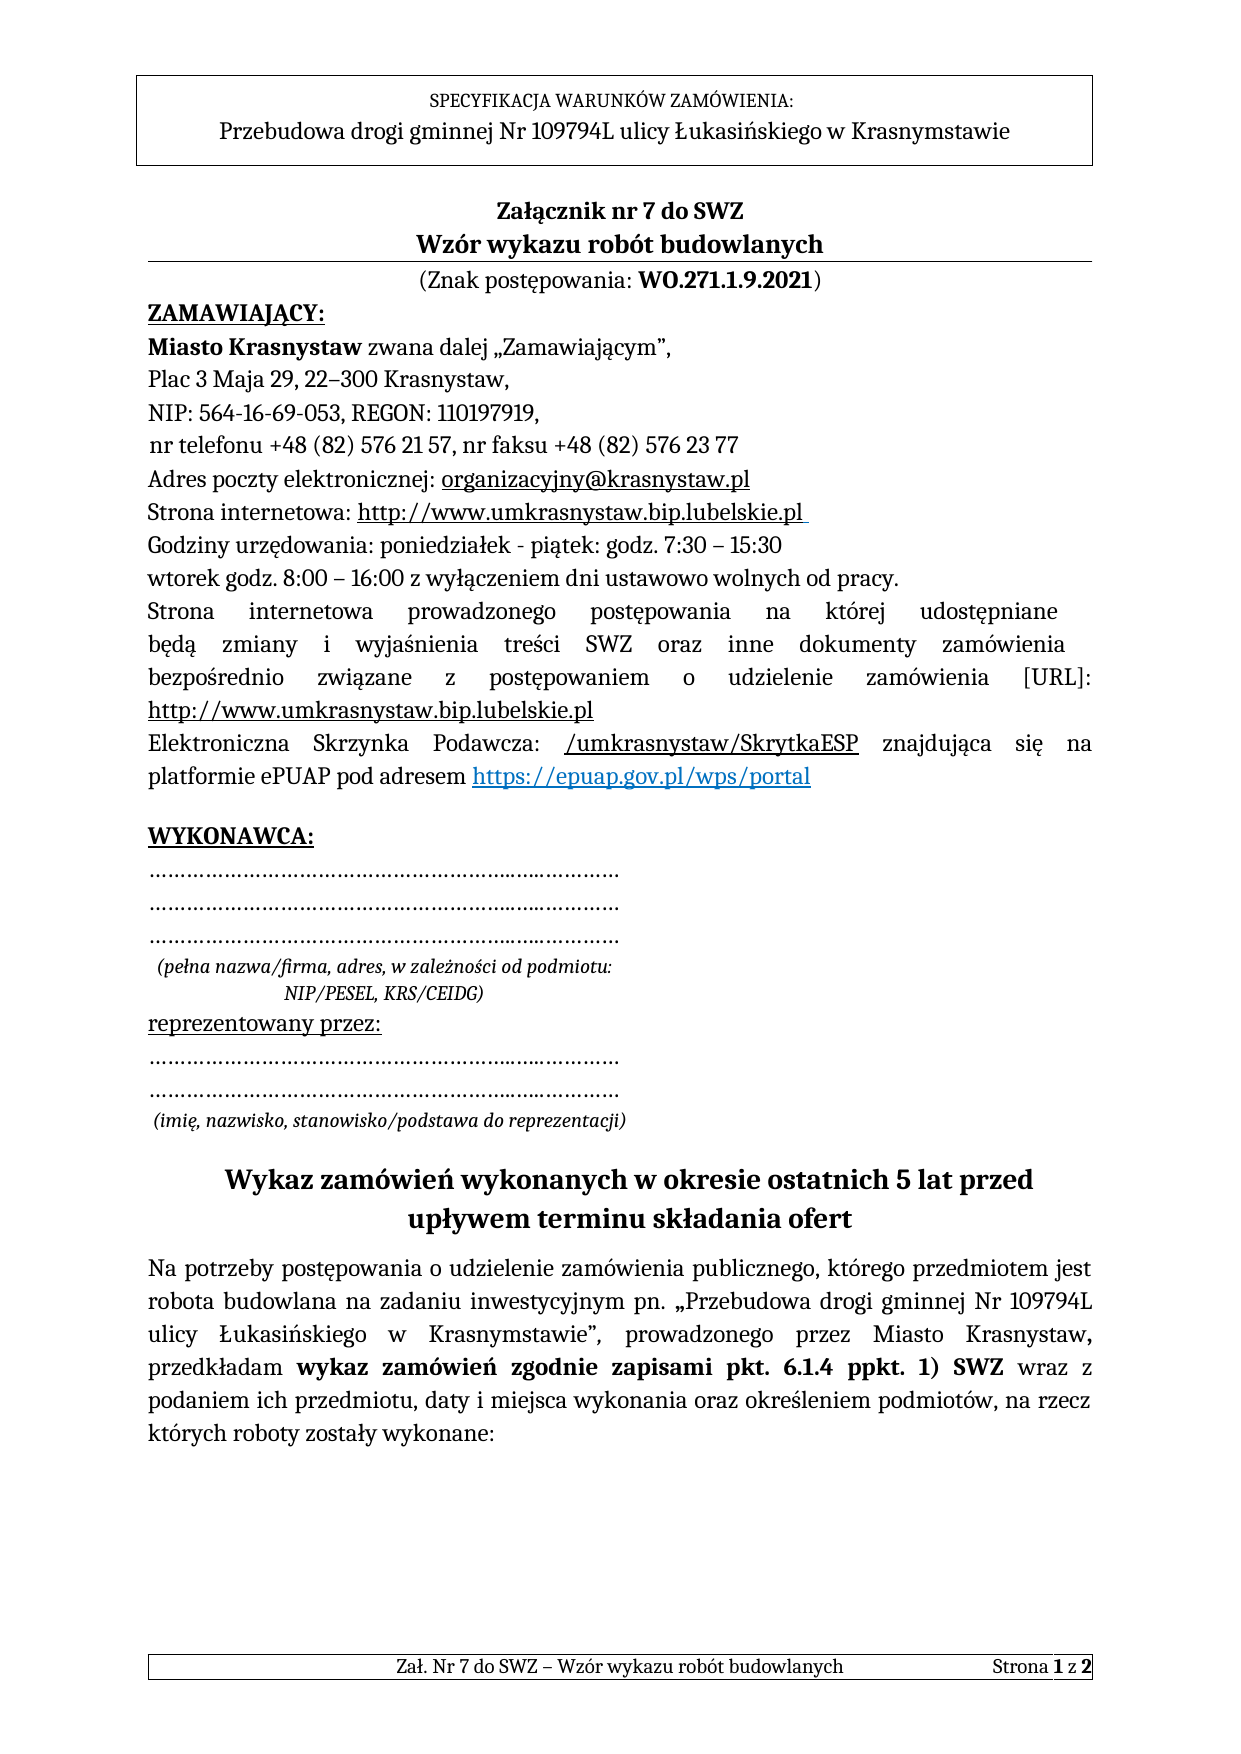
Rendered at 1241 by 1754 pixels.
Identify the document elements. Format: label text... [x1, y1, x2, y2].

text …………………………………………………..…..………… [148, 855, 650, 884]
text ZAMAWIAJĄCY: [148, 299, 1092, 328]
text Wykaz zamówień wykonanych w okresie ostatnich 5 lat przed upływem terminu składania ofert [166, 1163, 1092, 1235]
text reprezentowany przez: [148, 1009, 1092, 1038]
text …………………………………………………..…..………… [148, 1075, 650, 1104]
text (pełna nazwa/firma, adres, w zależności od podmiotu: NIP/PESEL, KRS/CEIDG) [148, 954, 621, 1006]
text Strona internetowa: http://www.umkrasnystaw.bip.lubelskie.pl [148, 497, 1092, 526]
text Miasto Krasnystaw zwana dalej „Zamawiającym”, [148, 332, 1092, 361]
text Strona internetowa prowadzonego postępowania na której udostępniane będą zmiany i wyjaśnienia treści SWZ oraz inne dokumenty zamówienia bezpośrednio związane z postępowaniem o udzielenie zamówienia [URL]: http://www.umkrasnystaw.bip.lubelskie.pl [148, 597, 1092, 724]
text Załącznik nr 7 do SWZ [148, 197, 1092, 225]
text NIP: 564-16-69-053, REGON: 110197919, [148, 398, 1092, 427]
text WYKONAWCA: [148, 822, 1092, 851]
text Adres poczty elektronicznej: organizacyjny@krasnystaw.pl [148, 464, 1092, 493]
text Na potrzeby postępowania o udzielenie zamówienia publicznego, którego przedmiotem jest robota budowlana na zadaniu inwestycyjnym pn. „Przebudowa drogi gminnej Nr 109794L ulicy Łukasińskiego w Krasnymstawie”, prowadzonego przez Miasto Krasnystaw, przedkładam wykaz zamówień zgodnie zapisami pkt. 6.1.4 ppkt. 1) SWZ wraz z podaniem ich przedmiotu, daty i miejsca wykonania oraz określeniem podmiotów, na rzecz których roboty zostały wykonane: [148, 1254, 1092, 1448]
text Godziny urzędowania: poniedziałek - piątek: godz. 7:30 – 15:30 wtorek godz. 8:00 – 16:00 z wyłączeniem dni ustawowo wolnych od pracy. [148, 531, 1092, 592]
text Plac 3 Maja 29, 22–300 Krasnystaw, [148, 365, 1092, 394]
text Wzór wykazu robót budowlanych [148, 229, 1092, 261]
text (imię, nazwisko, stanowisko/podstawa do reprezentacji) [148, 1108, 1092, 1132]
text Elektroniczna Skrzynka Podawcza: /umkrasnystaw/SkrytkaESP znajdująca się na platformie ePUAP pod adresem https://epuap.gov.pl/wps/portal [148, 729, 1092, 790]
list nr telefonu +48 (82) 576 21 57, nr faksu +48 (82) 576 23 77 [89, 431, 1092, 460]
text …………………………………………………..…..………… [148, 1042, 650, 1071]
text (Znak postępowania: WO.271.1.9.2021) [148, 266, 1092, 295]
text …………………………………………………..…..………… [148, 921, 650, 950]
text …………………………………………………..…..………… [148, 888, 650, 917]
